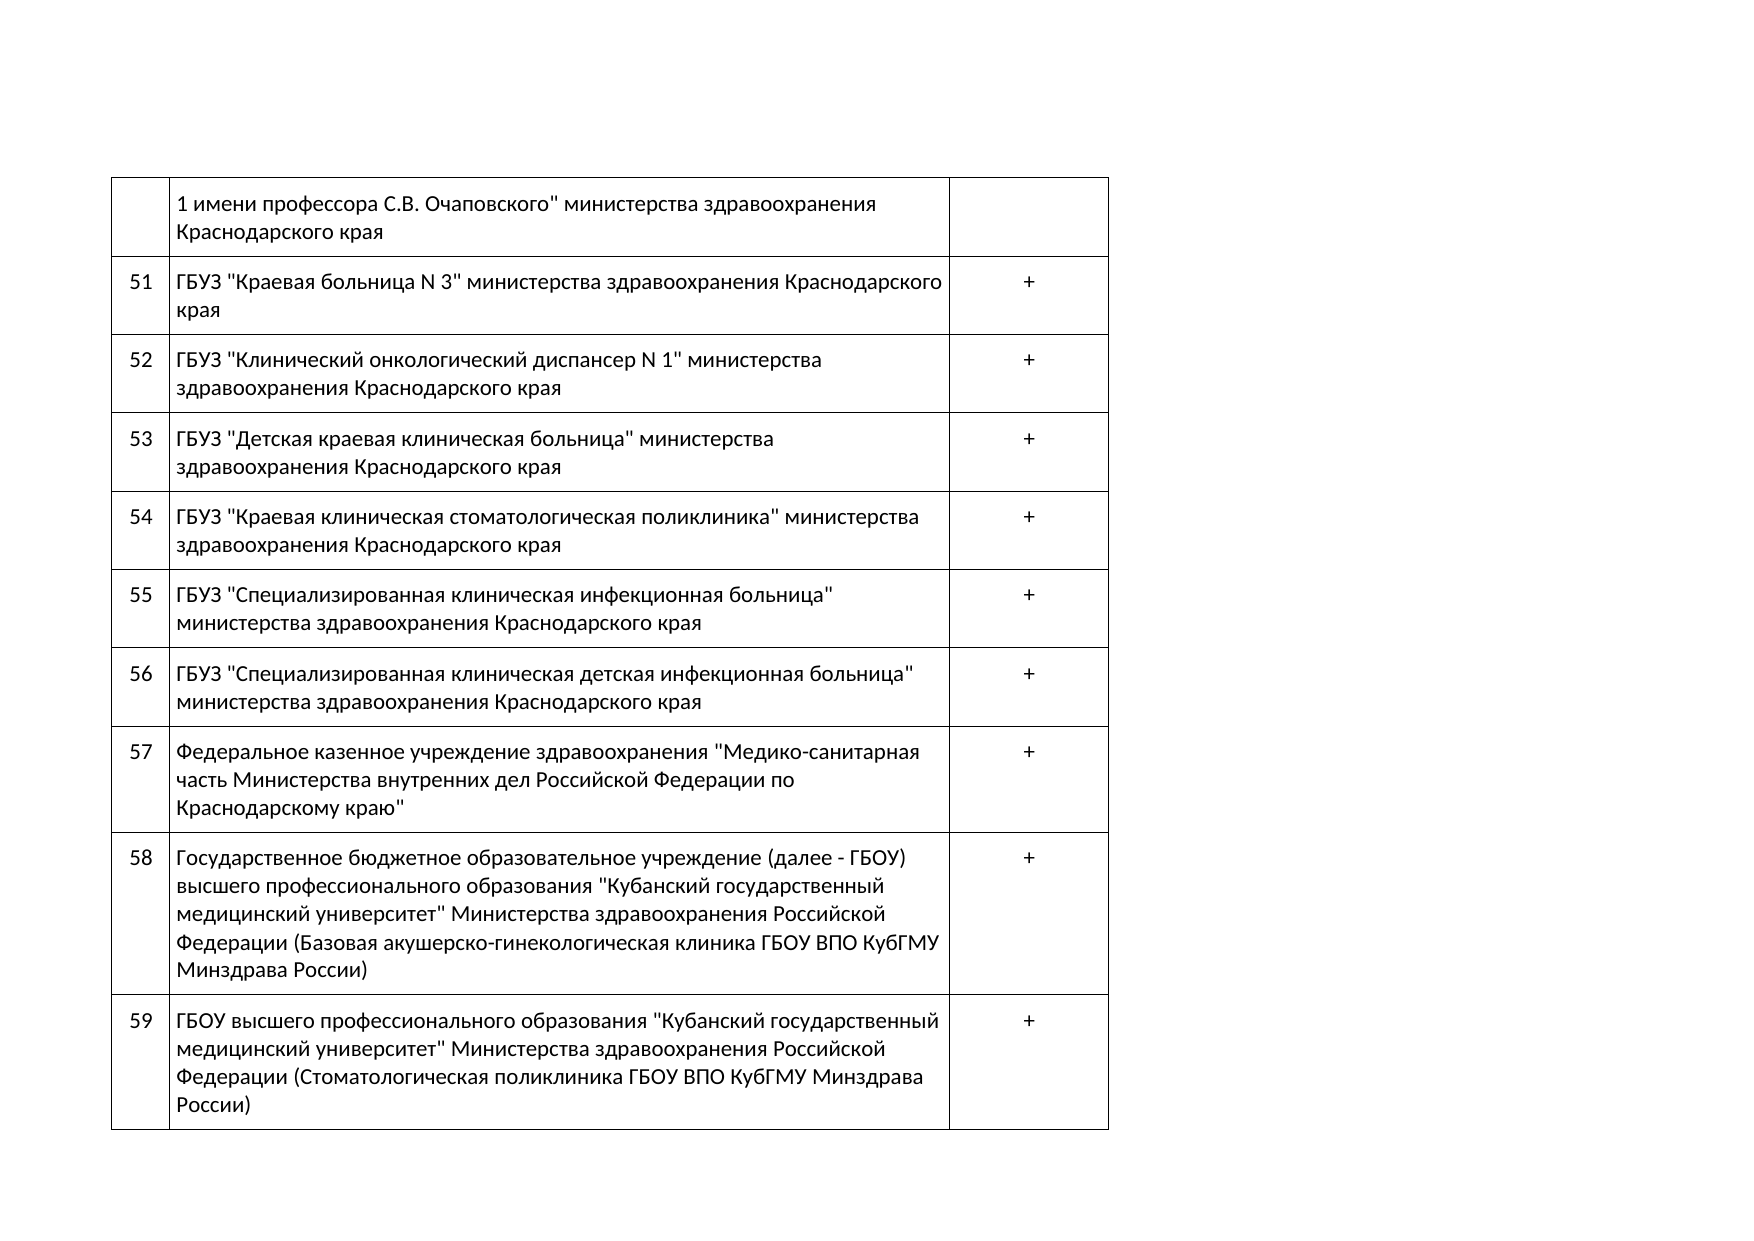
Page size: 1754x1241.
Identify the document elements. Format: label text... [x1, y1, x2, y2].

table_cell 51 [112, 257, 169, 334]
table_cell 56 [112, 648, 169, 726]
table_cell ГБУЗ "Клинический онкологический диспансер N 1" министерства здравоохранения Краснодарского края [170, 335, 949, 412]
table_cell 57 [112, 727, 169, 832]
table_cell + [950, 995, 1108, 1129]
table_cell Государственное бюджетное образовательное учреждение (далее - ГБОУ) высшего профессионального образования "Кубанский государственный медицинский университет" Министерства здравоохранения Российской Федерации (Базовая акушерско-гинекологическая клиника ГБОУ ВПО КубГМУ Минздрава России) [170, 833, 949, 994]
table_cell + [950, 257, 1108, 334]
table_cell + [950, 335, 1108, 412]
table_cell ГБОУ высшего профессионального образования "Кубанский государственный медицинский университет" Министерства здравоохранения Российской Федерации (Стоматологическая поликлиника ГБОУ ВПО КубГМУ Минздрава России) [170, 995, 949, 1129]
table_cell 52 [112, 335, 169, 412]
table_cell Федеральное казенное учреждение здравоохранения "Медико-санитарная часть Министерства внутренних дел Российской Федерации по Краснодарскому краю" [170, 727, 949, 832]
table_cell + [950, 648, 1108, 726]
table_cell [170, 178, 949, 256]
table_cell 54 [112, 492, 169, 569]
table_cell 50 [112, 178, 169, 256]
table_cell 55 [112, 570, 169, 647]
table_cell 53 [112, 413, 169, 491]
table_cell + [950, 570, 1108, 647]
table_cell + [950, 413, 1108, 491]
table_cell ГБУЗ "Краевая клиническая стоматологическая поликлиника" министерства здравоохранения Краснодарского края [170, 492, 949, 569]
table_cell ГБУЗ "Детская краевая клиническая больница" министерства здравоохранения Краснодарского края [170, 413, 949, 491]
table_cell + [950, 833, 1108, 994]
table_cell + [950, 492, 1108, 569]
table_cell 58 [112, 833, 169, 994]
table_cell ГБУЗ "Специализированная клиническая инфекционная больница" министерства здравоохранения Краснодарского края [170, 570, 949, 647]
table_cell + [950, 178, 1108, 256]
table_cell ГБУЗ "Специализированная клиническая детская инфекционная больница" министерства здравоохранения Краснодарского края [170, 648, 949, 726]
table_cell ГБУЗ "Краевая больница N 3" министерства здравоохранения Краснодарского края [170, 257, 949, 334]
table_cell + [950, 727, 1108, 832]
table_cell 59 [112, 995, 169, 1129]
